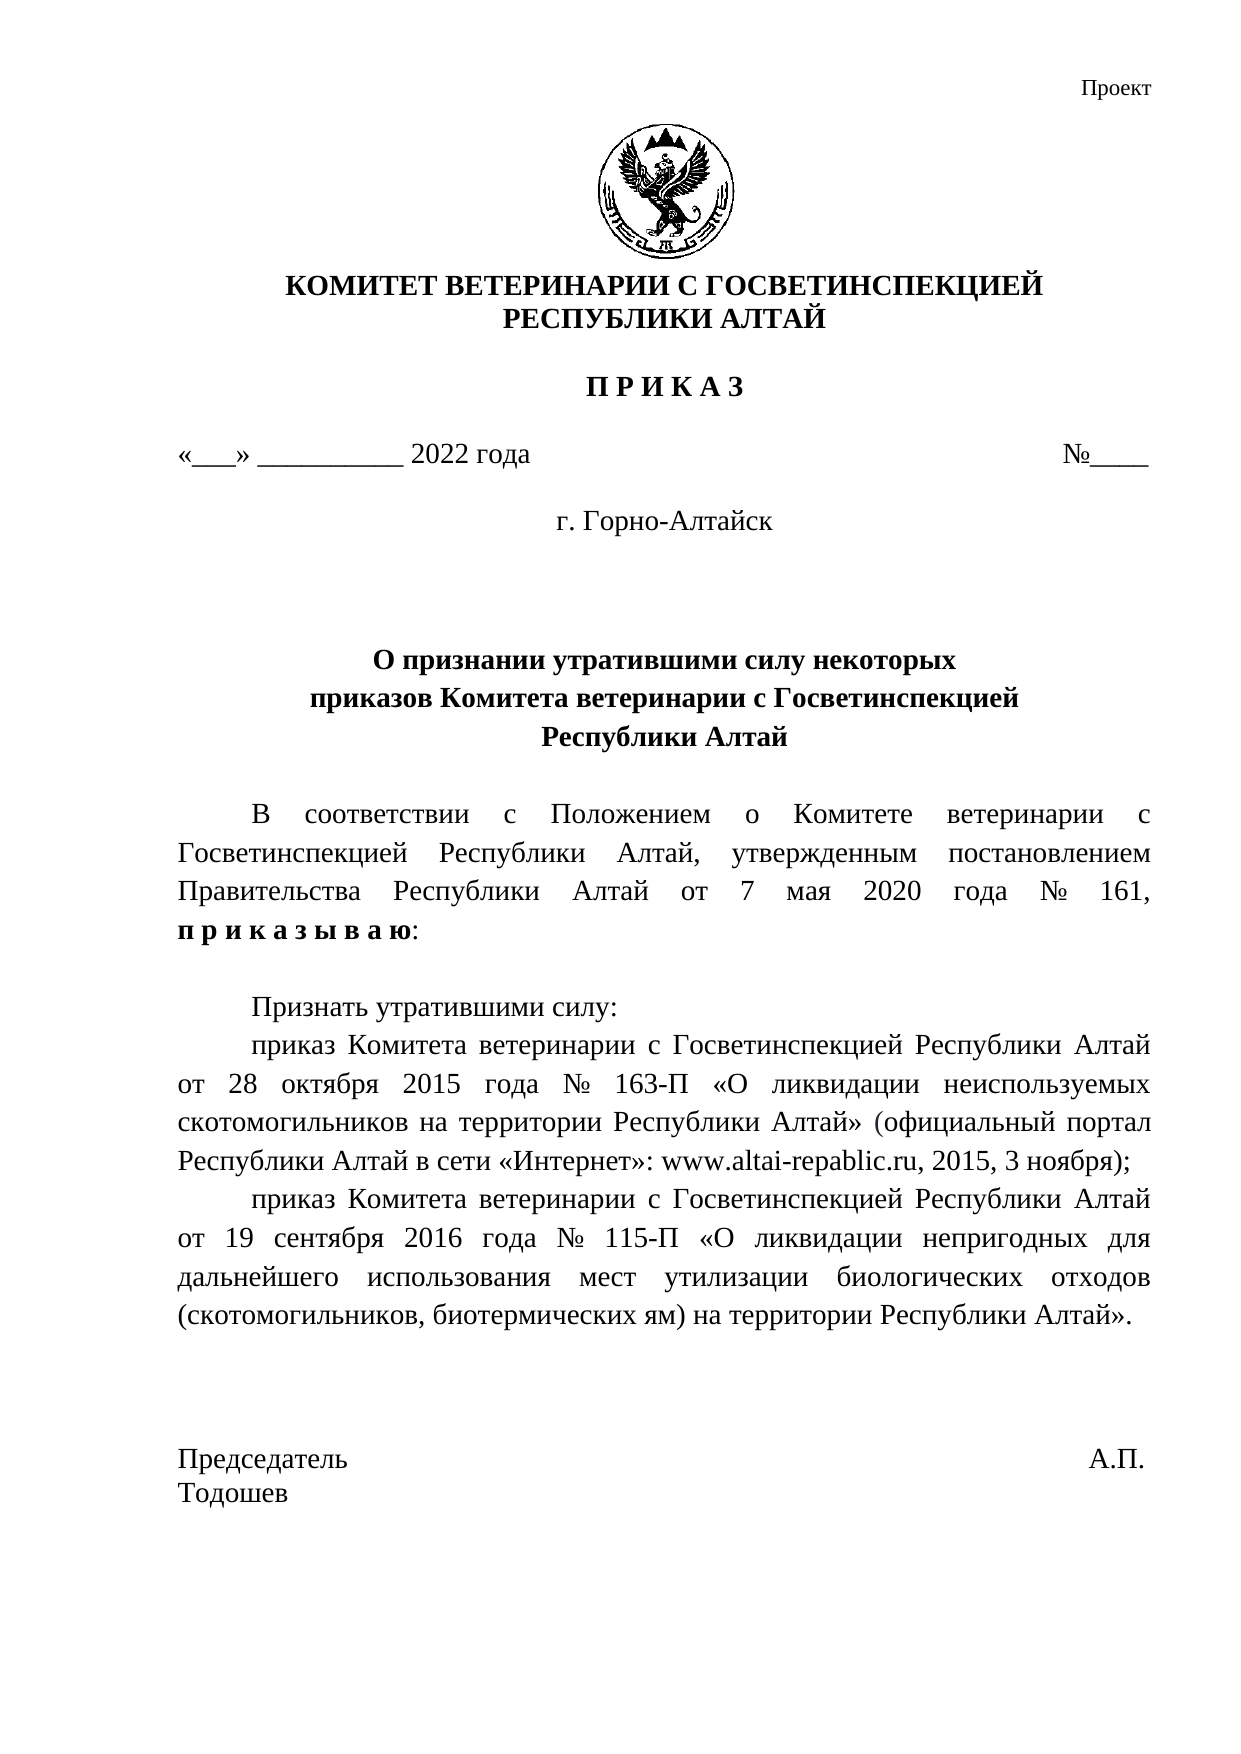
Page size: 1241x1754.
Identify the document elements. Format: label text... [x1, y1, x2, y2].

text г. Горно-Алтайск [177, 503, 1152, 536]
picture [590, 118, 739, 269]
text КОМИТЕТ ВЕТЕРИНАРИИ С ГОСВЕТИНСПЕКЦИЕЙ [177, 268, 1152, 302]
text В соответствии с Положением о Комитете ветеринарии с Госветинспекцией Республики Алтай, утвержденным постановлением Правительства Республики Алтай от 7 мая 2020 года № 161, п р и к а з ы в а ю: [177, 796, 1152, 945]
text О признании утратившими силу некоторых [177, 642, 1152, 676]
text приказов Комитета ветеринарии с Госветинспекцией [177, 681, 1152, 714]
text «___» __________ 2022 года №____ [177, 436, 1152, 469]
text приказ Комитета ветеринарии с Госветинспекцией Республики Алтай от 28 октября 2015 года № 163-П «О ликвидации неиспользуемых скотомогильников на территории Республики Алтай» (официальный портал Республики Алтай в сети «Интернет»: www.altai-repablic.ru, 2015, 3 ноября); [177, 1027, 1152, 1177]
text приказ Комитета ветеринарии с Госветинспекцией Республики Алтай от 19 сентября 2016 года № 115-П «О ликвидации непригодных для дальнейшего использования мест утилизации биологических отходов (скотомогильников, биотермических ям) на территории Республики Алтай». [177, 1182, 1152, 1331]
text РЕСПУБЛИКИ АЛТАЙ [177, 302, 1152, 335]
text Признать утратившими силу: [177, 989, 1152, 1022]
text Республики Алтай [177, 719, 1152, 753]
text П Р И К А З [177, 369, 1152, 402]
text Председатель А.П. Тодошев [177, 1441, 1152, 1508]
